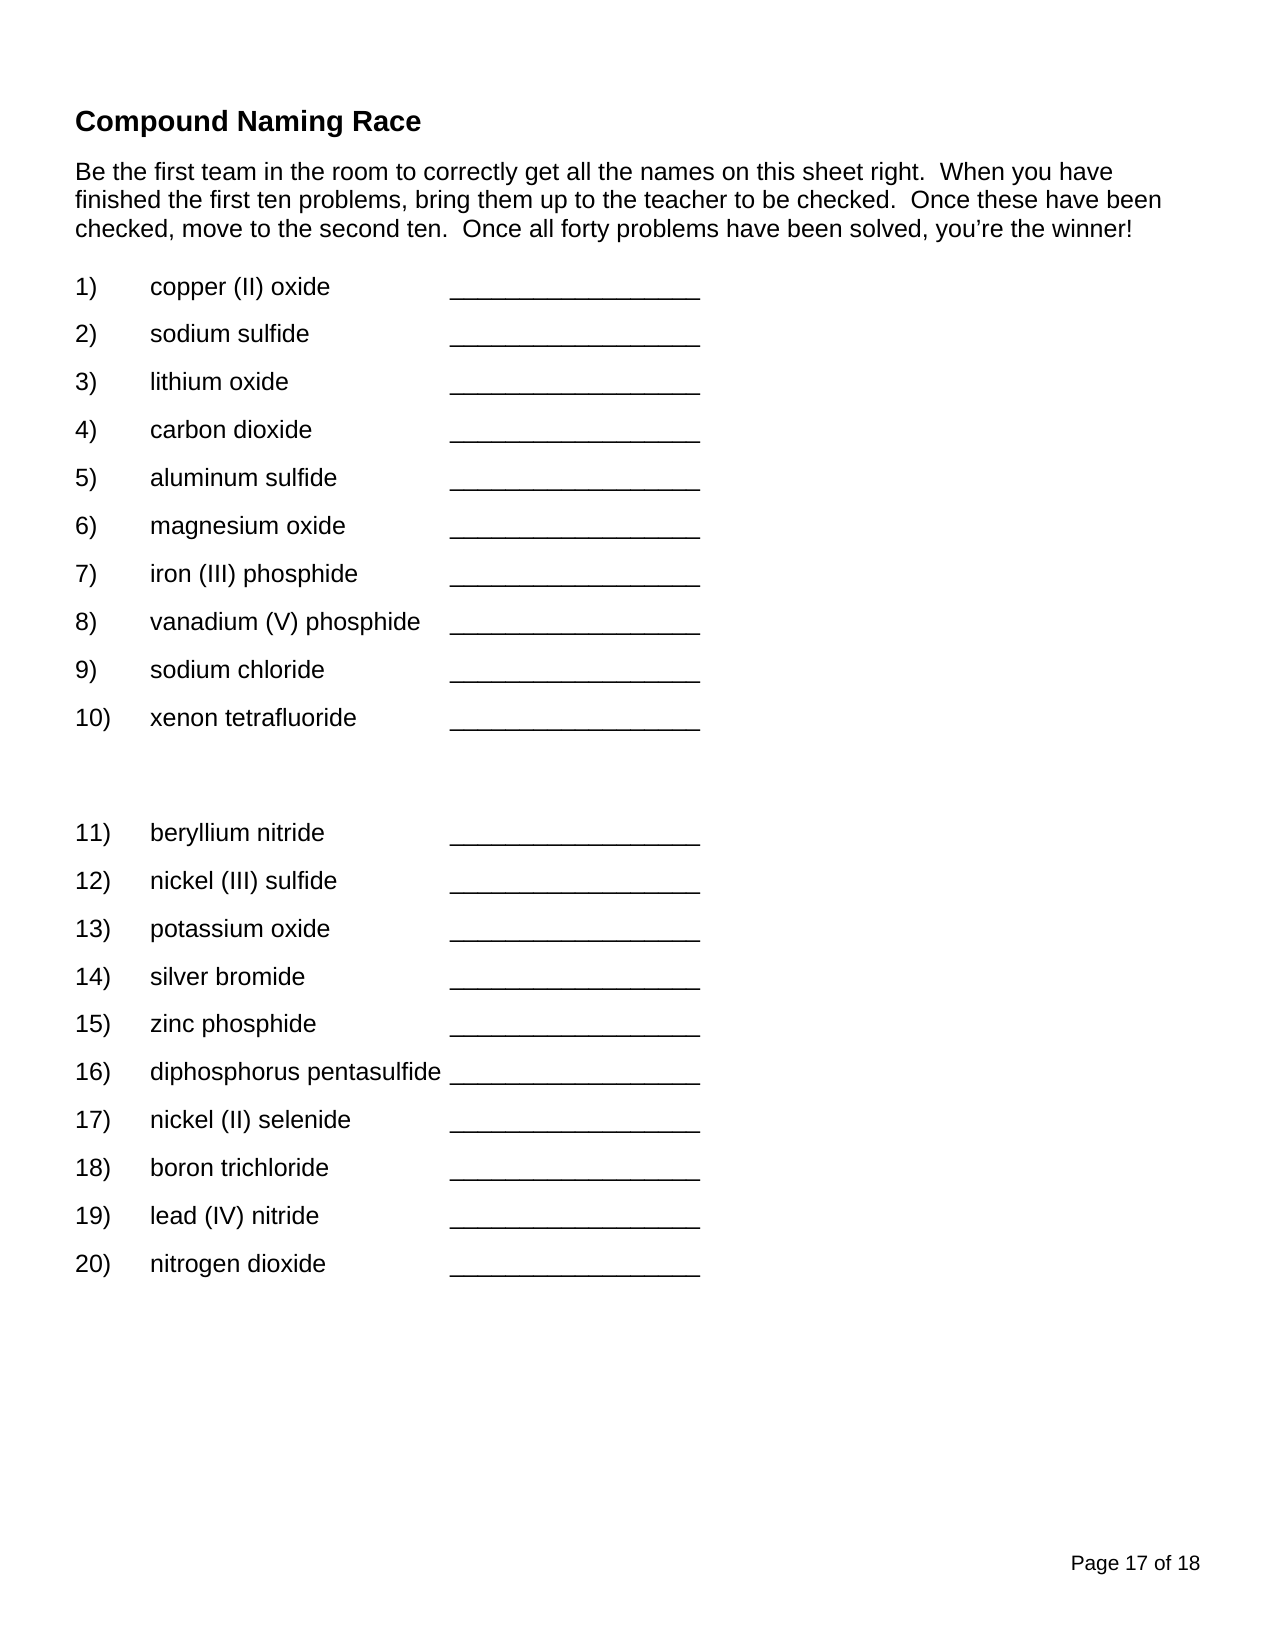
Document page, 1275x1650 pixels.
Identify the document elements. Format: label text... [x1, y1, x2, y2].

text 12) nickel (III) sulfide __________________ [75, 866, 1200, 894]
text 2) sodium sulfide __________________ [75, 319, 1200, 348]
text Compound Naming Race [75, 104, 1200, 137]
text 9) sodium chloride __________________ [75, 655, 1200, 683]
text 4) carbon dioxide __________________ [75, 415, 1200, 444]
text 3) lithium oxide __________________ [75, 367, 1200, 396]
text 18) boron trichloride __________________ [75, 1153, 1200, 1182]
text 16) diphosphorus pentasulfide __________________ [75, 1057, 1200, 1086]
text 1) copper (II) oxide __________________ [75, 271, 1200, 300]
text 5) aluminum sulfide __________________ [75, 463, 1200, 492]
text 19) lead (IV) nitride __________________ [75, 1201, 1200, 1230]
text Be the first team in the room to correctly get all the names on this sheet right. When you have finished the first ten problems, bring them up to the teacher to be checked. Once these have been checked, move to the second ten. Once all forty problems have been solved, you’re the winner! [75, 156, 1200, 243]
text 20) nitrogen dioxide __________________ [75, 1249, 1200, 1278]
text 11) beryllium nitride __________________ [75, 818, 1200, 846]
text 14) silver bromide __________________ [75, 961, 1200, 990]
text 6) magnesium oxide __________________ [75, 511, 1200, 540]
text 10) xenon tetrafluoride __________________ [75, 703, 1200, 731]
text 8) vanadium (V) phosphide __________________ [75, 607, 1200, 636]
text 13) potassium oxide __________________ [75, 913, 1200, 942]
text 15) zinc phosphide __________________ [75, 1009, 1200, 1038]
text 7) iron (III) phosphide __________________ [75, 559, 1200, 588]
text 17) nickel (II) selenide __________________ [75, 1105, 1200, 1134]
